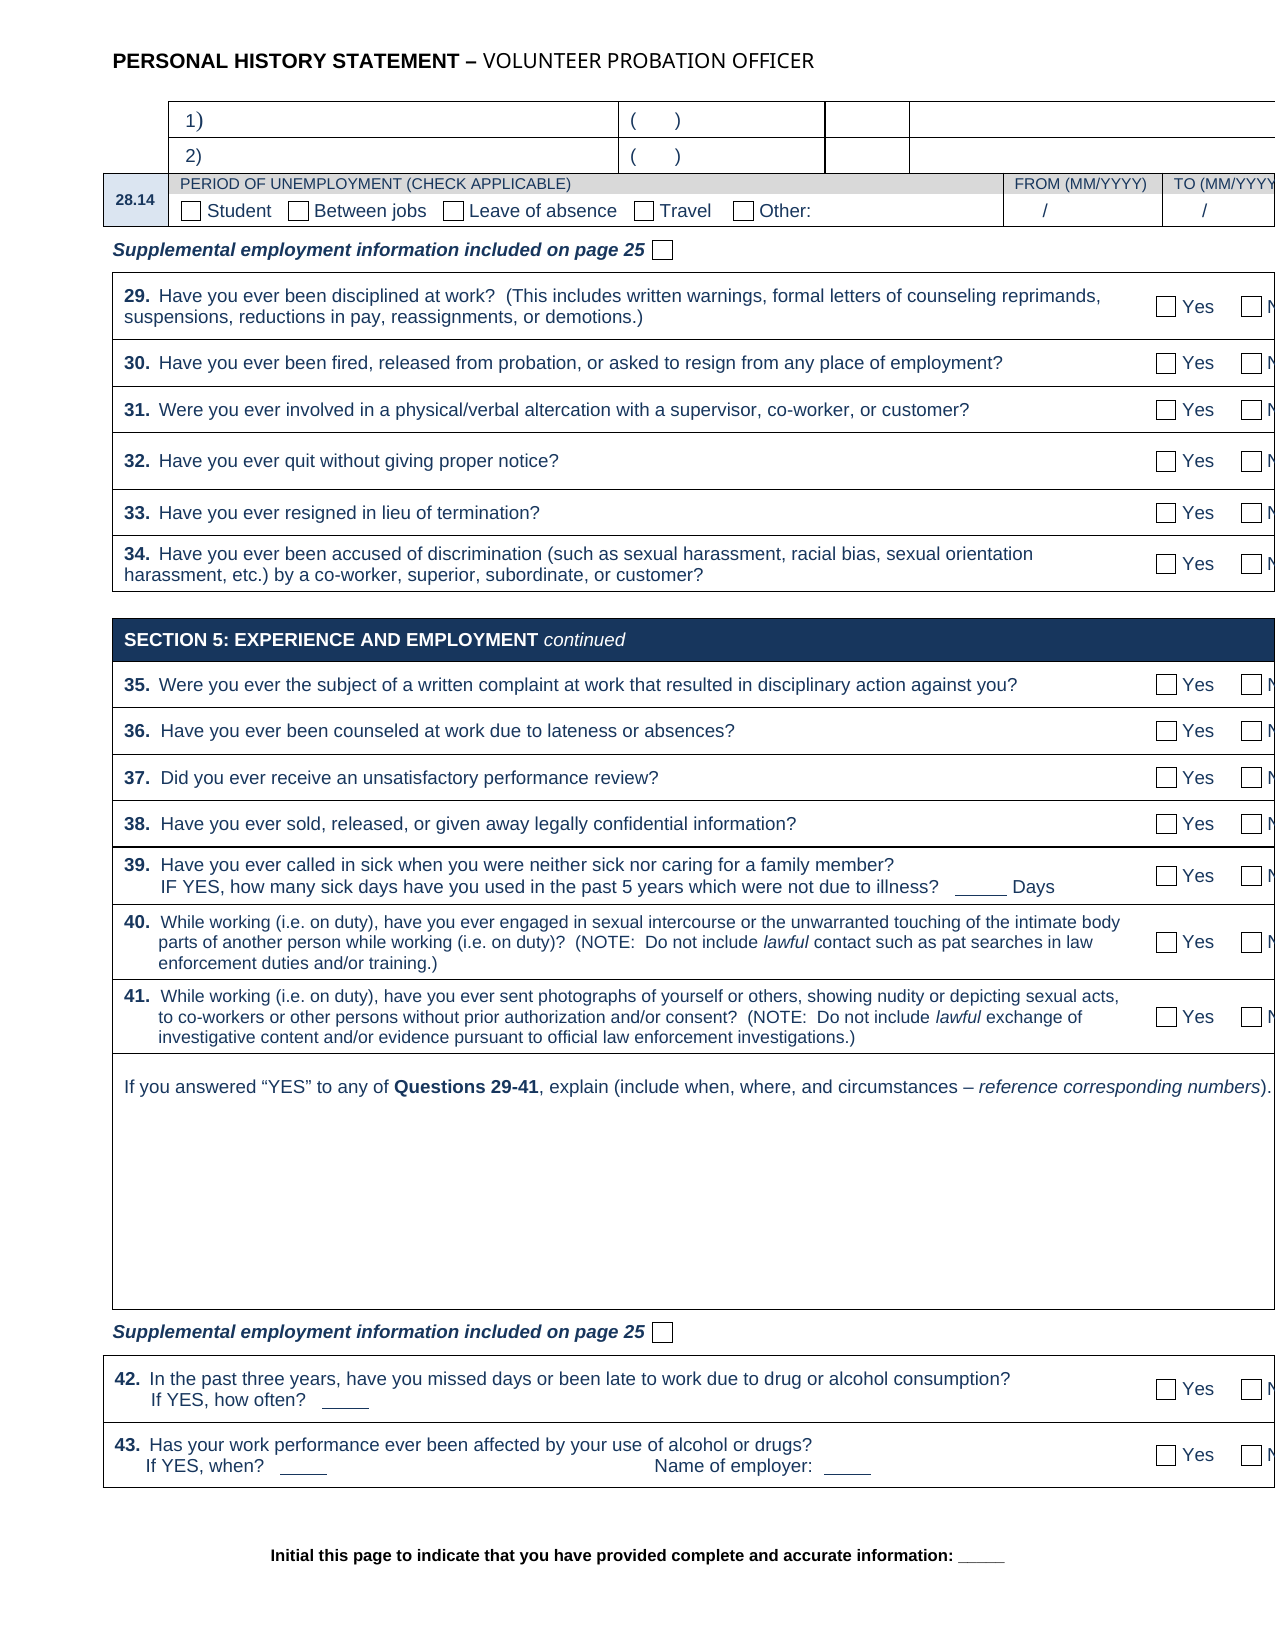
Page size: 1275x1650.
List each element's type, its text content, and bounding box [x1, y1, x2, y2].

table_cell 32. Have you ever quit without giving proper notice? [113, 433, 1144, 489]
table_cell Yes No [1144, 801, 1274, 846]
table_header 29. Have you ever been disciplined at work? (This includes written warnings, formal letters of counseling reprimands, suspensions, reductions in pay, reassignments, or demotions.) [113, 273, 1144, 339]
table_cell / [1163, 194, 1274, 226]
table_cell 40. While working (i.e. on duty), have you ever engaged in sexual intercourse or the unwarranted touching of the intimate body parts of another person while working (i.e. on duty)? (NOTE: Do not include lawful contact such as pat searches in law enforcement duties and/or training.) [113, 905, 1144, 979]
table_cell 28.14 [104, 174, 168, 226]
table_cell 41. While working (i.e. on duty), have you ever sent photographs of yourself or others, showing nudity or depicting sexual acts, to co-workers or other persons without prior authorization and/or consent? (NOTE: Do not include lawful exchange of investigative content and/or evidence pursuant to official law enforcement investigations.) [113, 980, 1144, 1053]
table_cell Yes No [1144, 340, 1274, 386]
table_cell [826, 138, 909, 172]
table_cell 43. Has your work performance ever been affected by your use of alcohol or drugs? If YES, when? Name of employer: [104, 1423, 1144, 1487]
table_cell Yes No [1144, 755, 1274, 800]
table_cell 1) [169, 102, 618, 137]
table_cell 30. Have you ever been fired, released from probation, or asked to resign from any place of employment? [113, 340, 1144, 386]
table_cell Yes No [1144, 662, 1274, 707]
table_cell Yes No [1144, 536, 1274, 591]
table_cell 2) [169, 138, 618, 172]
table_cell Yes No [1144, 1423, 1274, 1487]
table_cell [910, 138, 1275, 172]
table_cell 36. Have you ever been counseled at work due to lateness or absences? [113, 708, 1144, 753]
text Supplemental employment information included on page 25 [112, 1321, 1162, 1343]
table_cell 35. Were you ever the subject of a written complaint at work that resulted in disciplinary action against you? [113, 662, 1144, 707]
table_cell 39. Have you ever called in sick when you were neither sick nor caring for a family member? IF YES, how many sick days have you used in the past 5 years which were not due to illness? Days [113, 848, 1144, 904]
table_cell PERIOD OF UNEMPLOYMENT (CHECK APPLICABLE) [169, 174, 1003, 194]
table_cell If you answered “YES” to any of Questions 29-41, explain (include when, where, and circumstances – reference corresponding numbers). [113, 1054, 1274, 1309]
table_cell / [1004, 194, 1162, 226]
table_cell ( ) [619, 138, 824, 172]
table_cell Yes No [1144, 905, 1274, 979]
text Supplemental employment information included on page 25 [112, 239, 1162, 260]
table_cell Yes No [1144, 387, 1274, 432]
table_cell [826, 102, 909, 137]
table_cell Student Between jobs Leave of absence Travel Other: [169, 194, 1003, 226]
table_cell Yes No [1144, 433, 1274, 489]
table_cell Yes No [1144, 848, 1274, 904]
table_header 42. In the past three years, have you missed days or been late to work due to drug or alcohol consumption? If YES, how often? [104, 1356, 1144, 1422]
table_cell 38. Have you ever sold, released, or given away legally confidential information? [113, 801, 1144, 846]
table_header Yes No [1144, 273, 1274, 339]
table_cell 34. Have you ever been accused of discrimination (such as sexual harassment, racial bias, sexual orientation harassment, etc.) by a co-worker, superior, subordinate, or customer? [113, 536, 1144, 591]
table_cell 33. Have you ever resigned in lieu of termination? [113, 490, 1144, 535]
table_cell 37. Did you ever receive an unsatisfactory performance review? [113, 755, 1144, 800]
table_cell 31. Were you ever involved in a physical/verbal altercation with a supervisor, co-worker, or customer? [113, 387, 1144, 432]
table_cell Yes No [1144, 980, 1274, 1053]
table_header SECTION 5: EXPERIENCE AND EMPLOYMENT continued [113, 619, 1274, 661]
table_cell FROM (MM/YYYY) [1004, 174, 1162, 194]
table_cell Yes No [1144, 490, 1274, 535]
table_cell [910, 102, 1275, 137]
table_cell TO (MM/YYYY) [1163, 174, 1274, 194]
table_cell ( ) [619, 102, 824, 137]
table_cell Yes No [1144, 708, 1274, 753]
table_header Yes No [1144, 1356, 1274, 1422]
